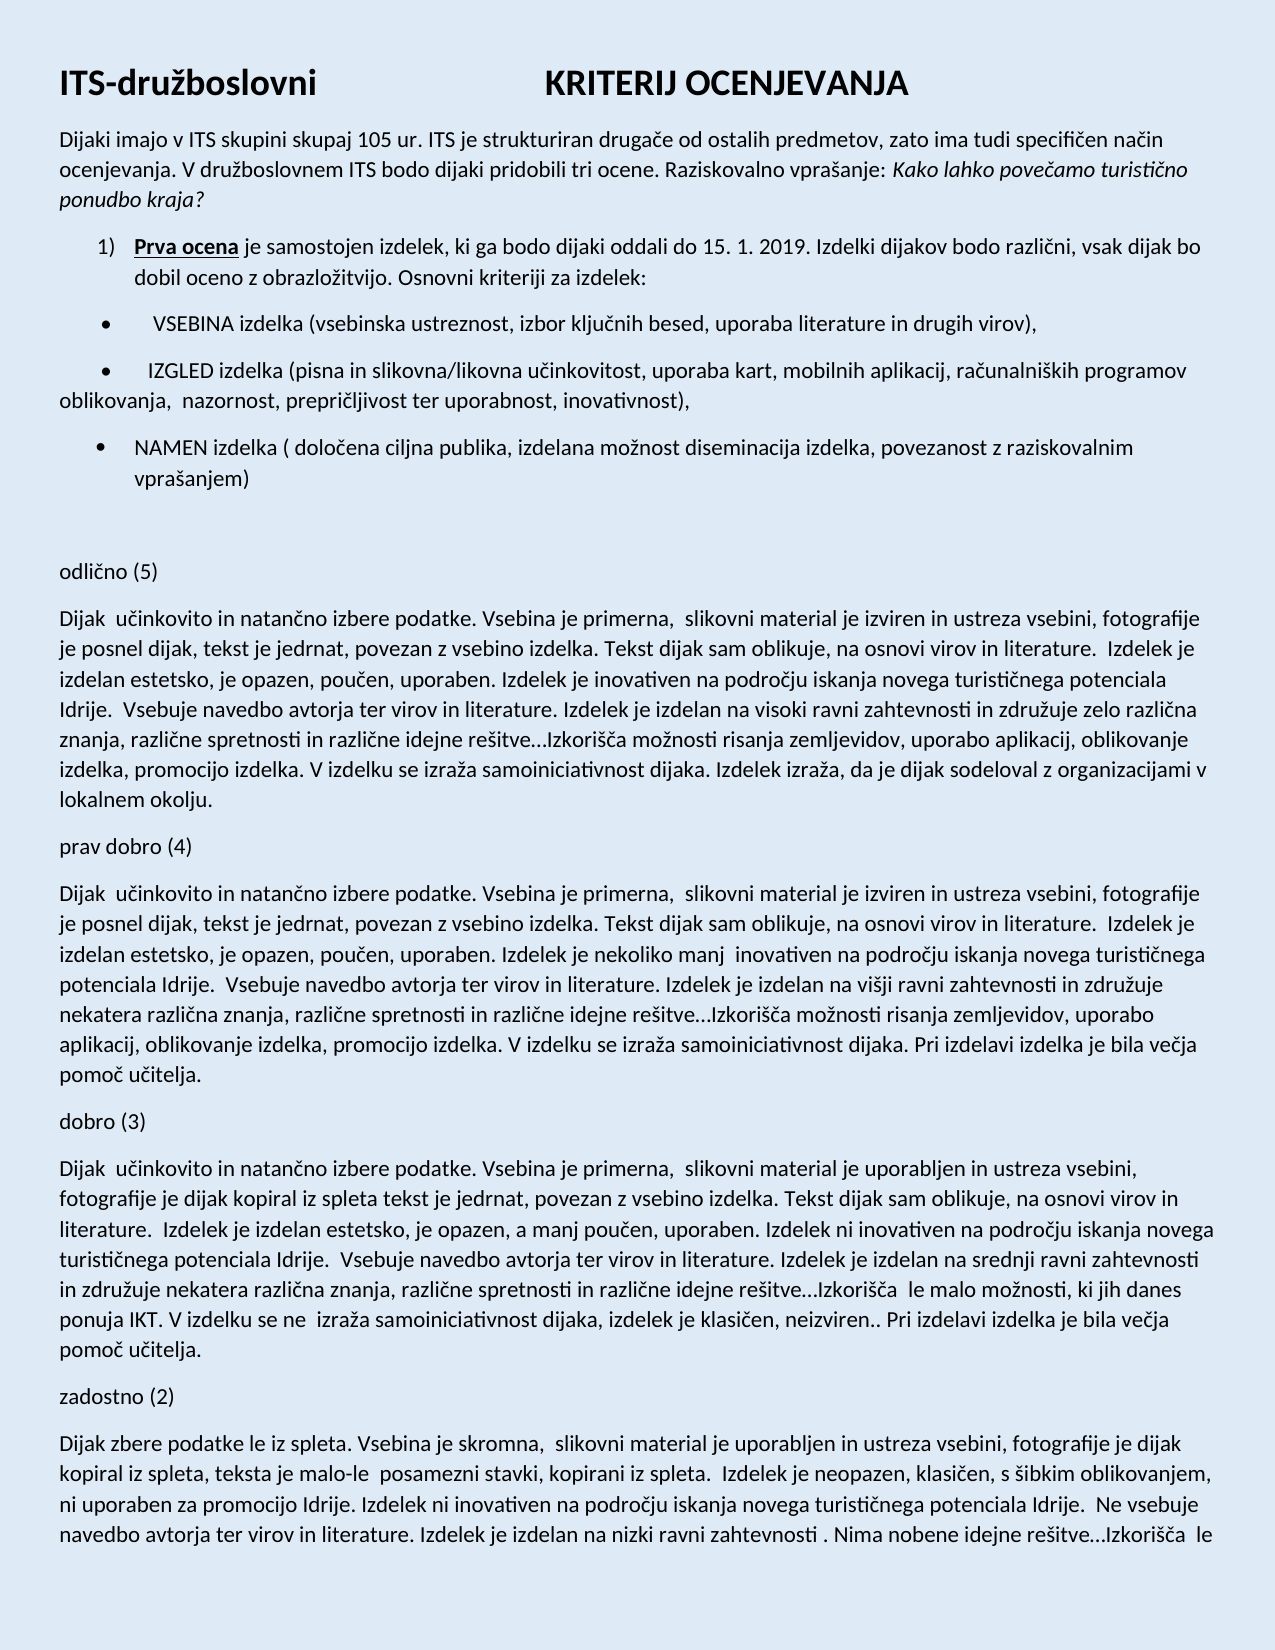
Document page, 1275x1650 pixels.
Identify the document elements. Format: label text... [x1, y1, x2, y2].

list NAMEN izdelka ( določena ciljna publika, izdelana možnost diseminacija izdelka, povezanost z raziskovalnim vprašanjem) [97, 433, 1216, 492]
text • IZGLED izdelka (pisna in slikovna/likovna učinkovitost, uporaba kart, mobilnih aplikacij, računalniških programov oblikovanja, nazornost, prepričljivost ter uporabnost, inovativnost), [59, 356, 1216, 415]
text Dijaki imajo v ITS skupini skupaj 105 ur. ITS je strukturiran drugače od ostalih predmetov, zato ima tudi specifičen način ocenjevanja. V družboslovnem ITS bodo dijaki pridobili tri ocene. Raziskovalno vprašanje: Kako lahko povečamo turistično ponudbo kraja? [59, 125, 1216, 214]
text dobro (3) [59, 1107, 1216, 1136]
text zadostno (2) [59, 1382, 1216, 1411]
text prav dobro (4) [59, 832, 1216, 861]
text Dijak učinkovito in natančno izbere podatke. Vsebina je primerna, slikovni material je izviren in ustreza vsebini, fotografije je posnel dijak, tekst je jedrnat, povezan z vsebino izdelka. Tekst dijak sam oblikuje, na osnovi virov in literature. Izdelek je izdelan estetsko, je opazen, poučen, uporaben. Izdelek je nekoliko manj inovativen na področju iskanja novega turističnega potenciala Idrije. Vsebuje navedbo avtorja ter virov in literature. Izdelek je izdelan na višji ravni zahtevnosti in združuje nekatera različna znanja, različne spretnosti in različne idejne rešitve…Izkorišča možnosti risanja zemljevidov, uporabo aplikacij, oblikovanje izdelka, promocijo izdelka. V izdelku se izraža samoiniciativnost dijaka. Pri izdelavi izdelka je bila večja pomoč učitelja. [59, 879, 1216, 1089]
text odlično (5) [59, 557, 1216, 586]
list Prva ocena je samostojen izdelek, ki ga bodo dijaki oddali do 15. 1. 2019. Izdelki dijakov bodo različni, vsak dijak bo dobil oceno z obrazložitvijo. Osnovni kriteriji za izdelek: [97, 232, 1216, 291]
text • VSEBINA izdelka (vsebinska ustreznost, izbor ključnih besed, uporaba literature in drugih virov), [59, 309, 1216, 338]
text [59, 1429, 1216, 1548]
text Dijak učinkovito in natančno izbere podatke. Vsebina je primerna, slikovni material je izviren in ustreza vsebini, fotografije je posnel dijak, tekst je jedrnat, povezan z vsebino izdelka. Tekst dijak sam oblikuje, na osnovi virov in literature. Izdelek je izdelan estetsko, je opazen, poučen, uporaben. Izdelek je inovativen na področju iskanja novega turističnega potenciala Idrije. Vsebuje navedbo avtorja ter virov in literature. Izdelek je izdelan na visoki ravni zahtevnosti in združuje zelo različna znanja, različne spretnosti in različne idejne rešitve…Izkorišča možnosti risanja zemljevidov, uporabo aplikacij, oblikovanje izdelka, promocijo izdelka. V izdelku se izraža samoiniciativnost dijaka. Izdelek izraža, da je dijak sodeloval z organizacijami v lokalnem okolju. [59, 604, 1216, 814]
text ITS-družboslovni KRITERIJ OCENJEVANJA [59, 59, 1216, 105]
text Dijak učinkovito in natančno izbere podatke. Vsebina je primerna, slikovni material je uporabljen in ustreza vsebini, fotografije je dijak kopiral iz spleta tekst je jedrnat, povezan z vsebino izdelka. Tekst dijak sam oblikuje, na osnovi virov in literature. Izdelek je izdelan estetsko, je opazen, a manj poučen, uporaben. Izdelek ni inovativen na področju iskanja novega turističnega potenciala Idrije. Vsebuje navedbo avtorja ter virov in literature. Izdelek je izdelan na srednji ravni zahtevnosti in združuje nekatera različna znanja, različne spretnosti in različne idejne rešitve…Izkorišča le malo možnosti, ki jih danes ponuja IKT. V izdelku se ne izraža samoiniciativnost dijaka, izdelek je klasičen, neizviren.. Pri izdelavi izdelka je bila večja pomoč učitelja. [59, 1154, 1216, 1364]
